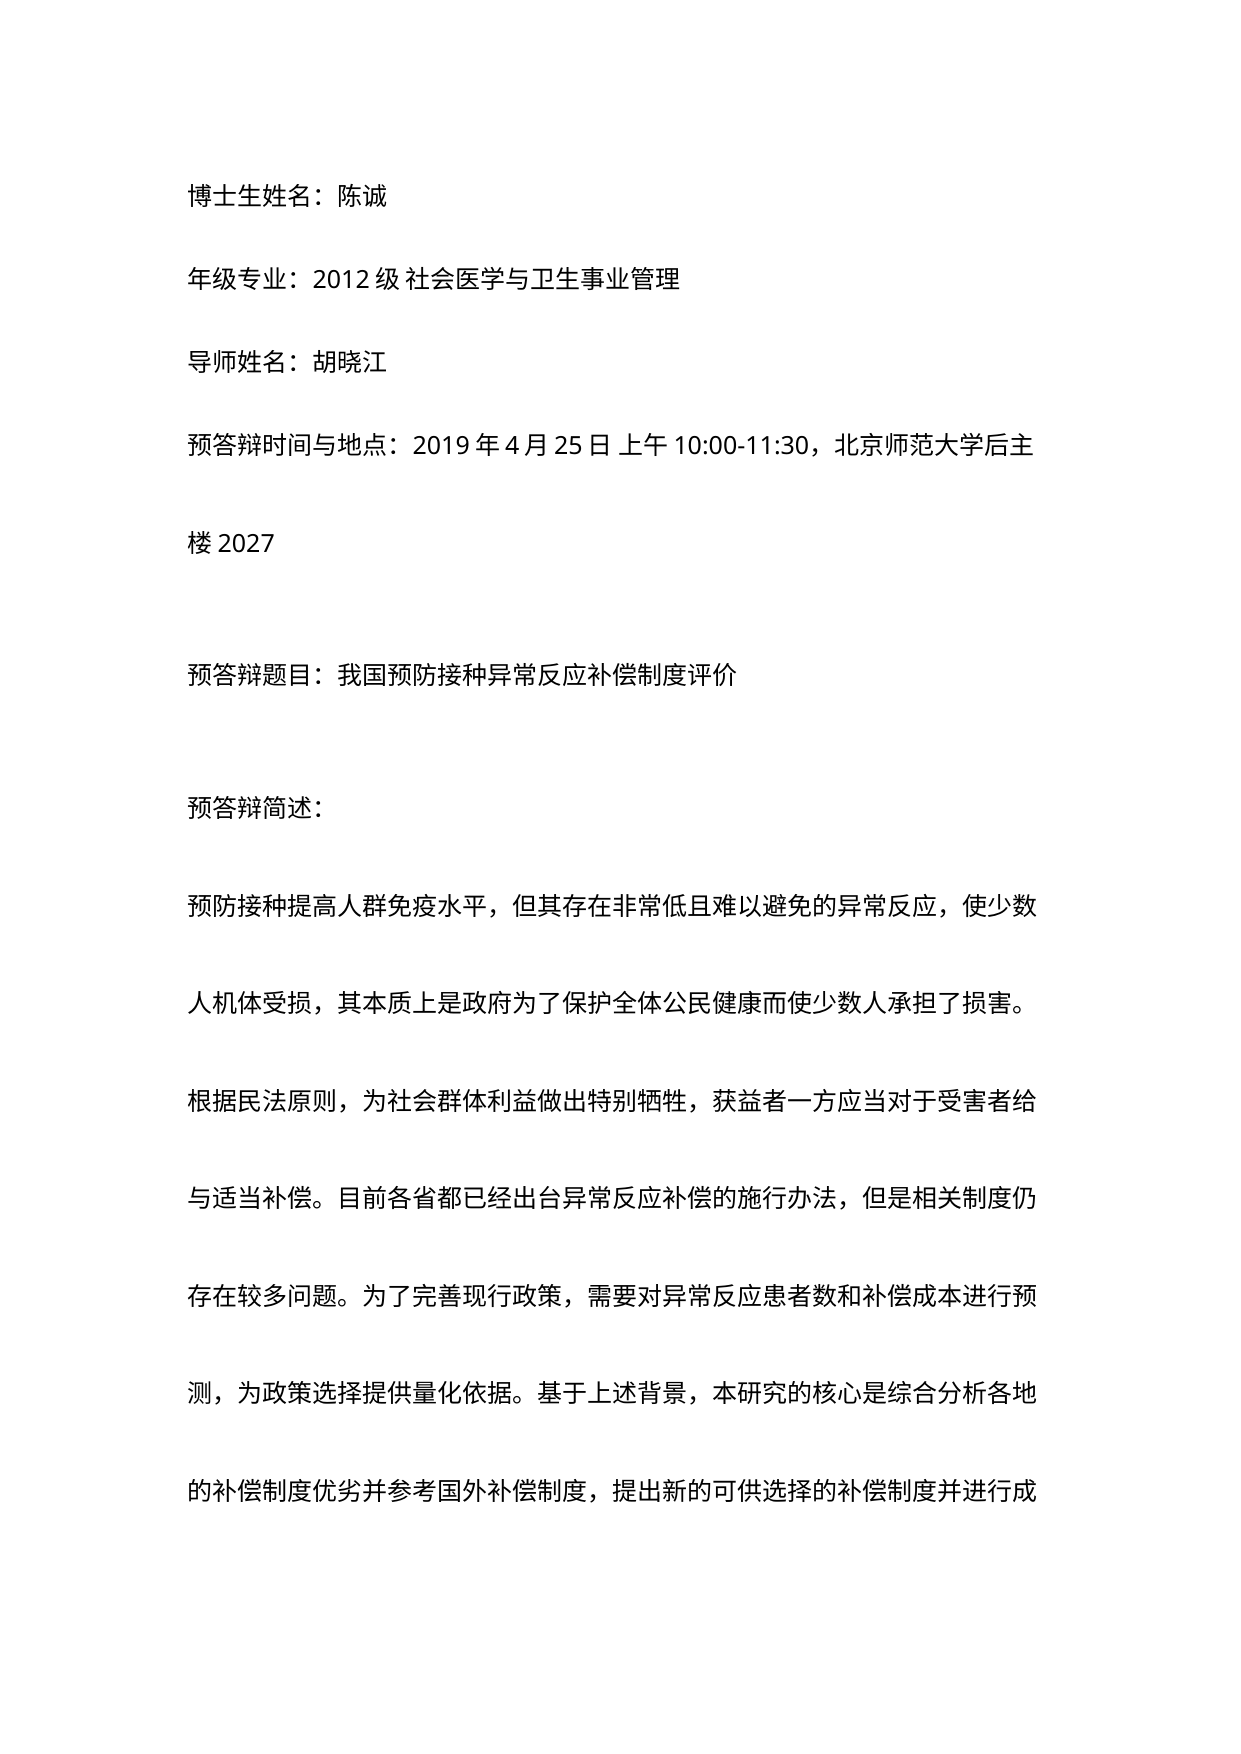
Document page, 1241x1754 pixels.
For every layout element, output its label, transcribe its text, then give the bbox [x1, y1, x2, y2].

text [187, 774, 1053, 1522]
text 导师姓名：胡晓江 [187, 328, 1053, 393]
text 年级专业：2012级 社会医学与卫生事业管理 [187, 245, 1053, 310]
text 博士生姓名：陈诚 [187, 162, 1053, 227]
text 预答辩题目：我国预防接种异常反应补偿制度评价 [187, 641, 1053, 706]
text 预答辩时间与地点：2019年4月25日 上午10:00-11:30，北京师范大学后主楼2027 [187, 411, 1053, 574]
